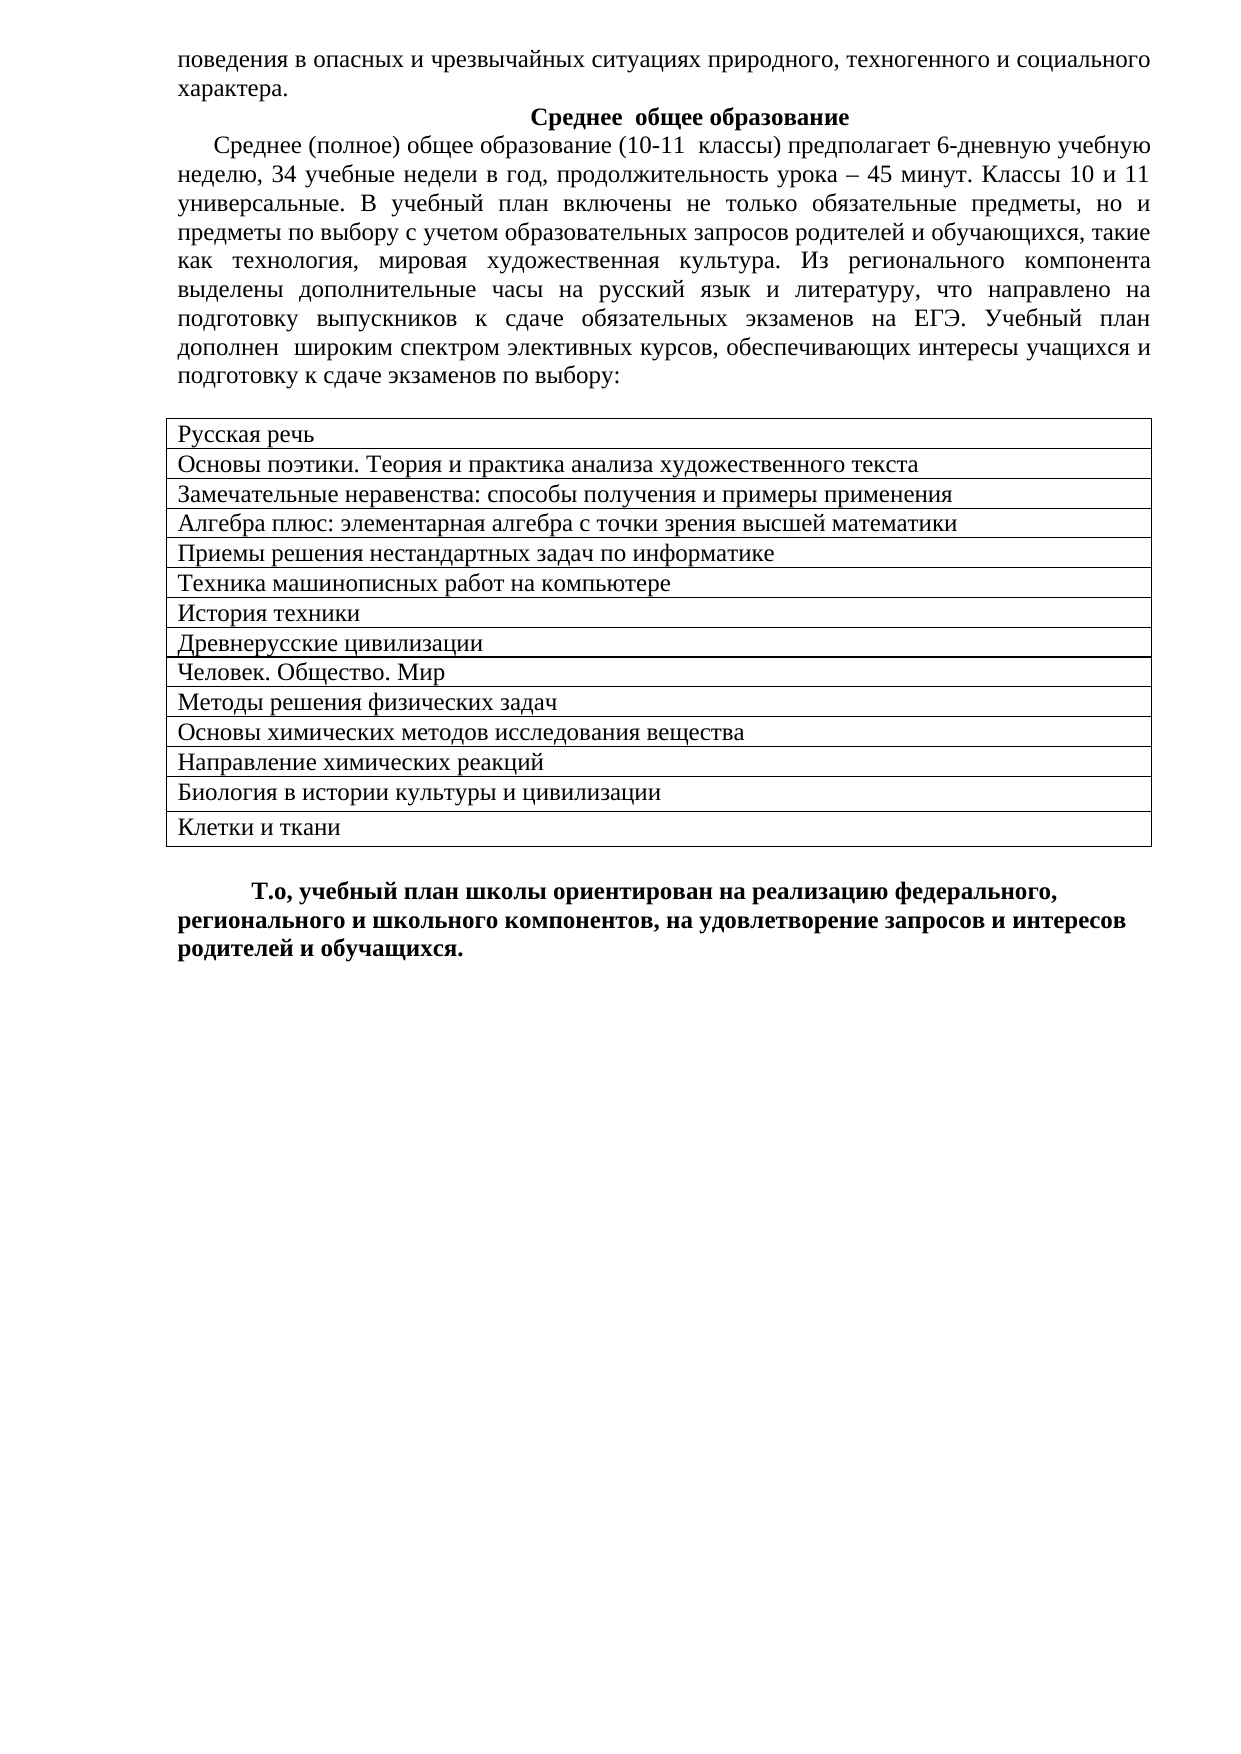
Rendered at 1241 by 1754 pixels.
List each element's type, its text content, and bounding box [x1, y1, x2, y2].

text Т.о, учебный план школы ориентирован на реализацию федерального, регионального и школьного компонентов, на удовлетворение запросов и интересов родителей и обучащихся. [177, 876, 1152, 962]
table_cell Методы решения физических задач [167, 687, 1151, 716]
text Среднее общее образование [177, 102, 1152, 131]
table_cell Направление химических реакций [167, 747, 1151, 776]
table_cell Замечательные неравенства: способы получения и примеры применения [167, 479, 1151, 507]
table_cell Техника машинописных работ на компьютере [167, 568, 1151, 597]
table_cell Биология в истории культуры и цивилизации [167, 777, 1151, 811]
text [177, 44, 1152, 102]
table_cell Основы химических методов исследования вещества [167, 717, 1151, 746]
table_cell Человек. Общество. Мир [167, 658, 1151, 686]
text Среднее (полное) общее образование (10-11 классы) предполагает 6-дневную учебную неделю, 34 учебные недели в год, продолжительность урока – 45 минут. Классы 10 и 11 универсальные. В учебный план включены не только обязательные предметы, но и предметы по выбору с учетом образовательных запросов родителей и обучающихся, такие как технология, мировая художественная культура. Из регионального компонента выделены дополнительные часы на русский язык и литературу, что направлено на подготовку выпускников к сдаче обязательных экзаменов на ЕГЭ. Учебный план дополнен широким спектром элективных курсов, обеспечивающих интересы учащихся и подготовку к сдаче экзаменов по выбору: [177, 131, 1152, 389]
table_cell История техники [167, 598, 1151, 627]
table_header Русская речь [167, 419, 1151, 448]
table_cell Алгебра плюс: элементарная алгебра с точки зрения высшей математики [167, 509, 1151, 537]
table_cell Основы поэтики. Теория и практика анализа художественного текста [167, 449, 1151, 478]
table_cell Древнерусские цивилизации [167, 628, 1151, 656]
table_cell Приемы решения нестандартных задач по информатике [167, 538, 1151, 567]
table_cell Клетки и ткани [167, 812, 1151, 846]
